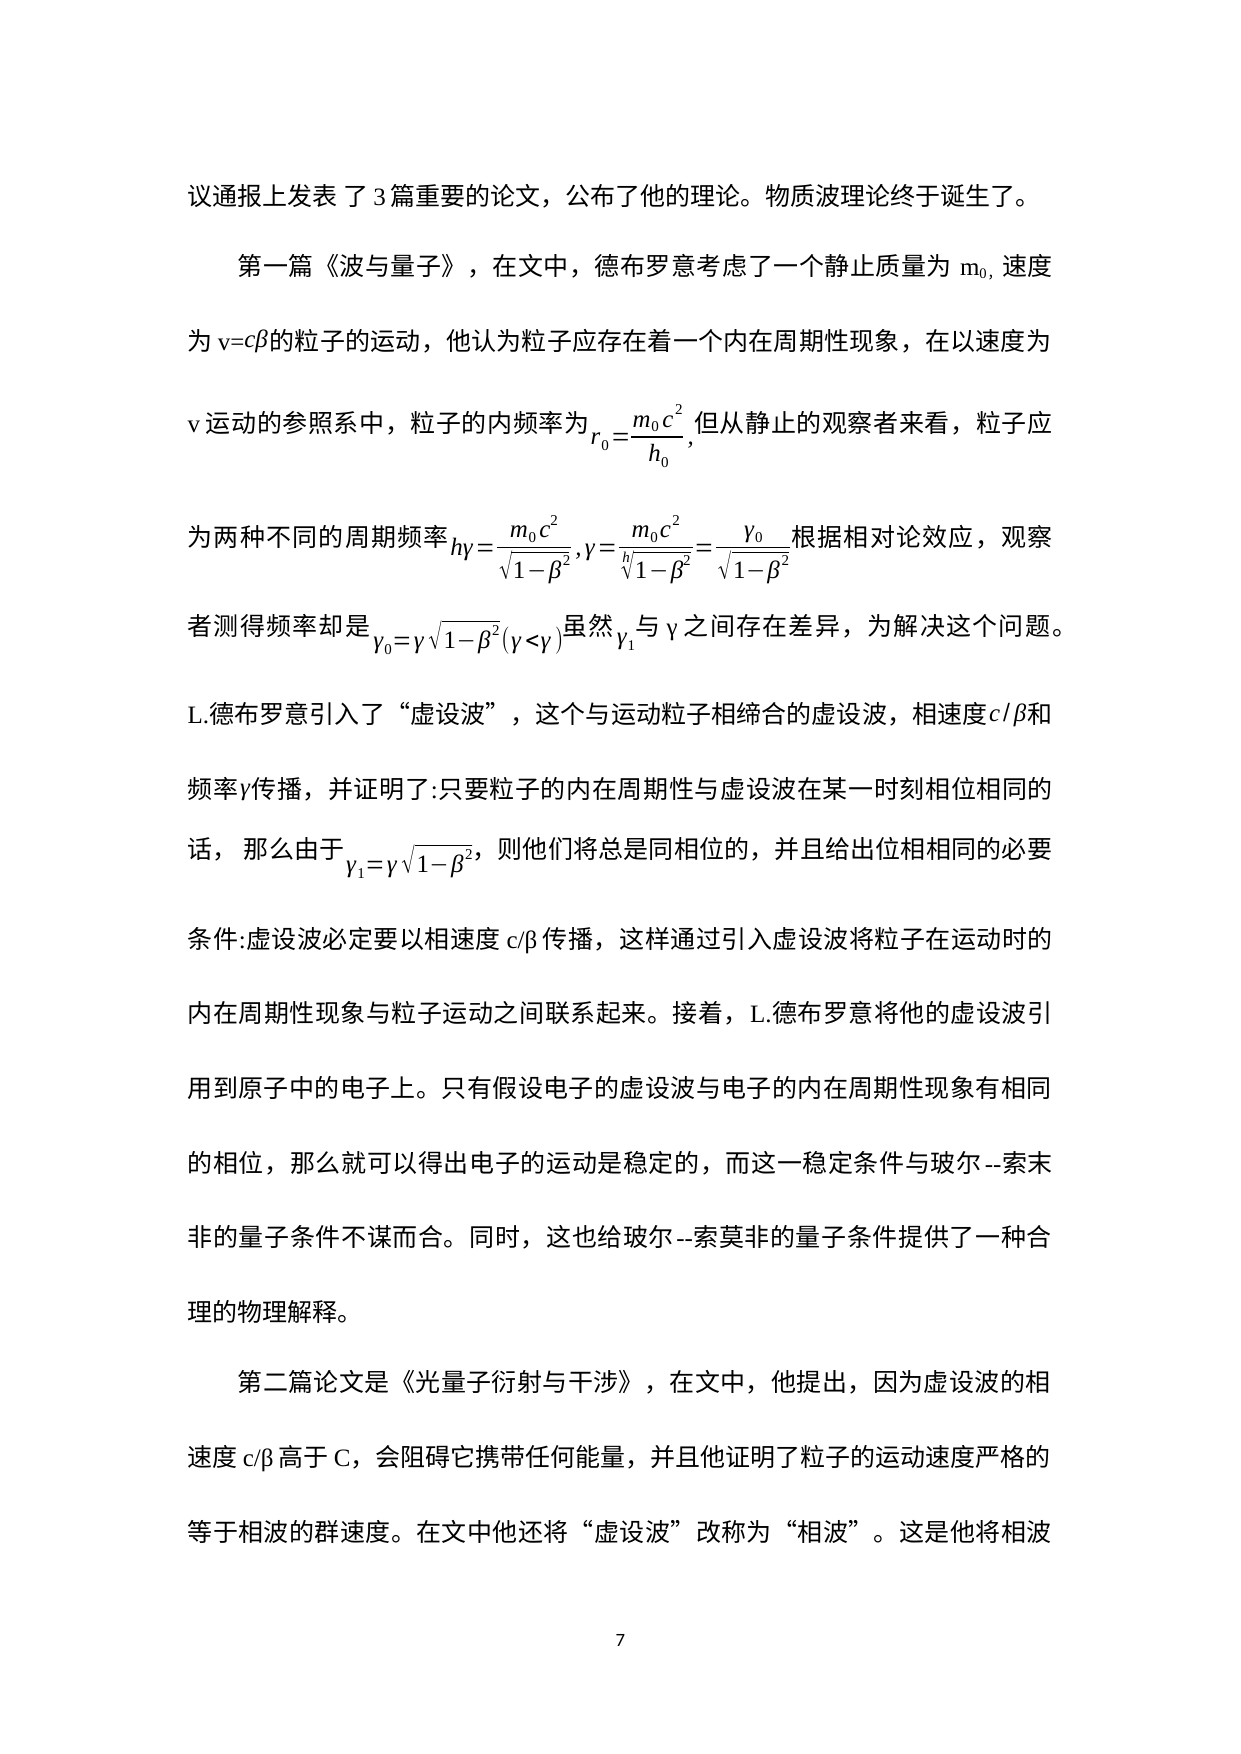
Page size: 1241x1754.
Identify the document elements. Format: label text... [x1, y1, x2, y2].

text 第一篇《波与量子》，在文中，德布罗意考虑了一个静止质量为m0，速度为v=的粒子的运动，他认为粒子应存在着一个内在周期性现象，在以速度为v运动的参照系中，粒子的内频率为但从静止的观察者来看，粒子应为两种不同的周期频率根据相对论效应，观察者测得频率却是虽然与γ之间存在差异，为解决这个问题。L.德布罗意引入了“虚设波”，这个与运动粒子相缔合的虚设波，相速度和频率传播，并证明了:只要粒子的内在周期性与虚设波在某一时刻相位相同的话， 那么由于，则他们将总是同相位的，并且给出位相相同的必要条件:虚设波必定要以相速度c/β传播，这样通过引入虚设波将粒子在运动时的内在周期性现象与粒子运动之间联系起来。接着，L.德布罗意将他的虚设波引用到原子中的电子上。只有假设电子的虚设波与电子的内在周期性现象有相同的相位，那么就可以得出电子的运动是稳定的，而这一稳定条件与玻尔--索末非的量子条件不谋而合。同时，这也给玻尔--索莫非的量子条件提供了一种合理的物理解释。 [187, 232, 1053, 1343]
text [187, 162, 1053, 227]
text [187, 1348, 1053, 1563]
